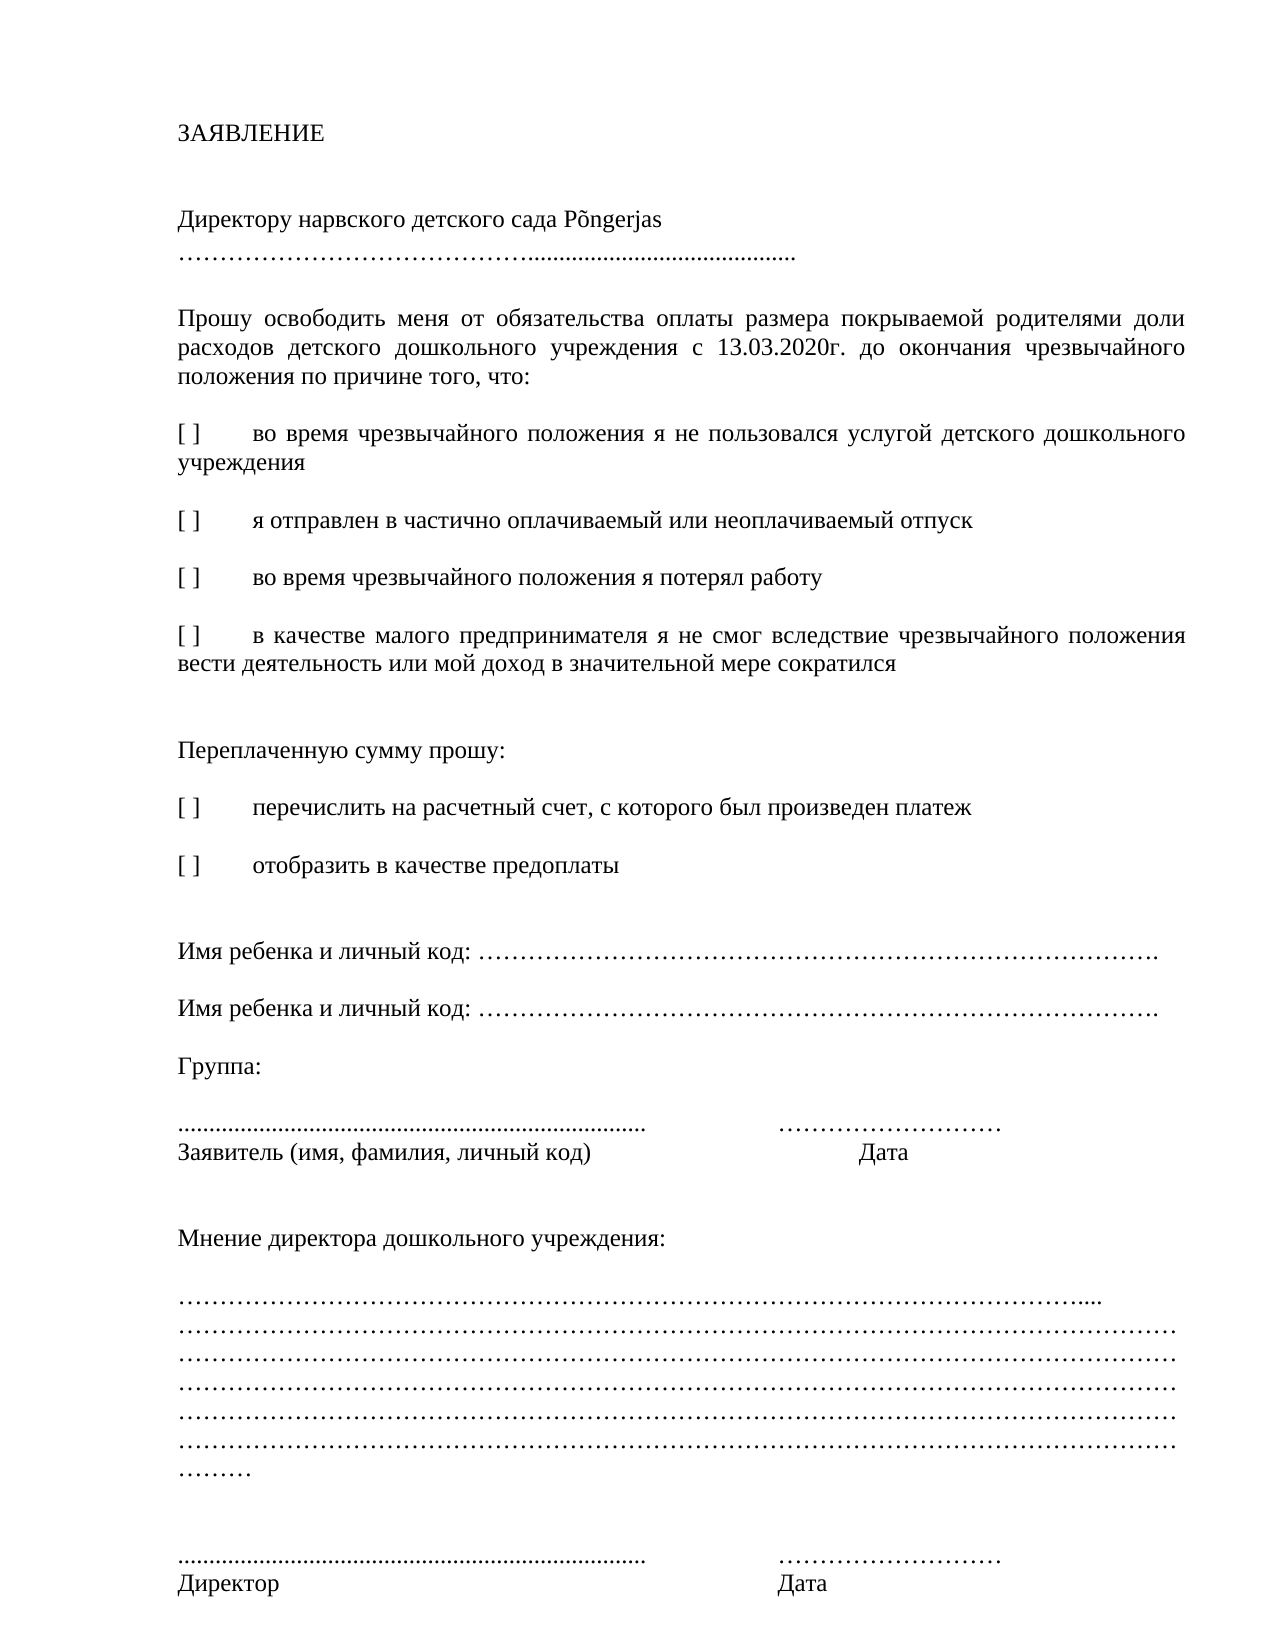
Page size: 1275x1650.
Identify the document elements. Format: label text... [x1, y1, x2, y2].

text Имя ребенка и личный код: ………………………………………………………………………. [177, 936, 1186, 965]
text [ ] во время чрезвычайного положения я не пользовался услугой детского дошкольного учреждения [177, 418, 1186, 476]
text ………………………………………………………………………………………………....…………………………………………………………………………………………………………………………………………………………………………………………………………………………………………………………………………………………………………………………………………………………………………………………………………………………………………………………………………………………………………………………………………………………… [177, 1281, 1186, 1482]
text ........................................................................... ……………………… [177, 1540, 1186, 1568]
text Прошу освободить меня от обязательства оплаты размера покрываемой родителями доли расходов детского дошкольного учреждения с 13.03.2020г. до окончания чрезвычайного положения по причине того, что: [177, 303, 1186, 390]
text [ ] перечислить на расчетный счет, с которого был произведен платеж [177, 792, 1186, 821]
text ........................................................................... ……………………… [177, 1108, 1186, 1137]
text [ ] во время чрезвычайного положения я потерял работу [177, 562, 1186, 591]
text ЗАЯВЛЕНИЕ [177, 118, 1186, 147]
text Имя ребенка и личный код: ………………………………………………………………………. [177, 993, 1186, 1022]
text [ ] в качестве малого предпринимателя я не смог вследствие чрезвычайного положения вести деятельность или мой доход в значительной мере сократился [177, 620, 1186, 677]
text Заявитель (имя, фамилия, личный код) Дата [177, 1137, 1186, 1166]
text Переплаченную сумму прошу: [177, 735, 1186, 763]
text [ ] я отправлен в частично оплачиваемый или неоплачиваемый отпуск [177, 505, 1186, 533]
text Группа: [177, 1051, 1186, 1080]
text Мнение директора дошкольного учреждения: [177, 1223, 1186, 1252]
text Директору нарвского детского сада Põngerjas ……………………………………........................................... [177, 204, 1186, 266]
text Директор Дата [177, 1568, 1186, 1597]
text [ ] отобразить в качестве предоплаты [177, 850, 1186, 878]
